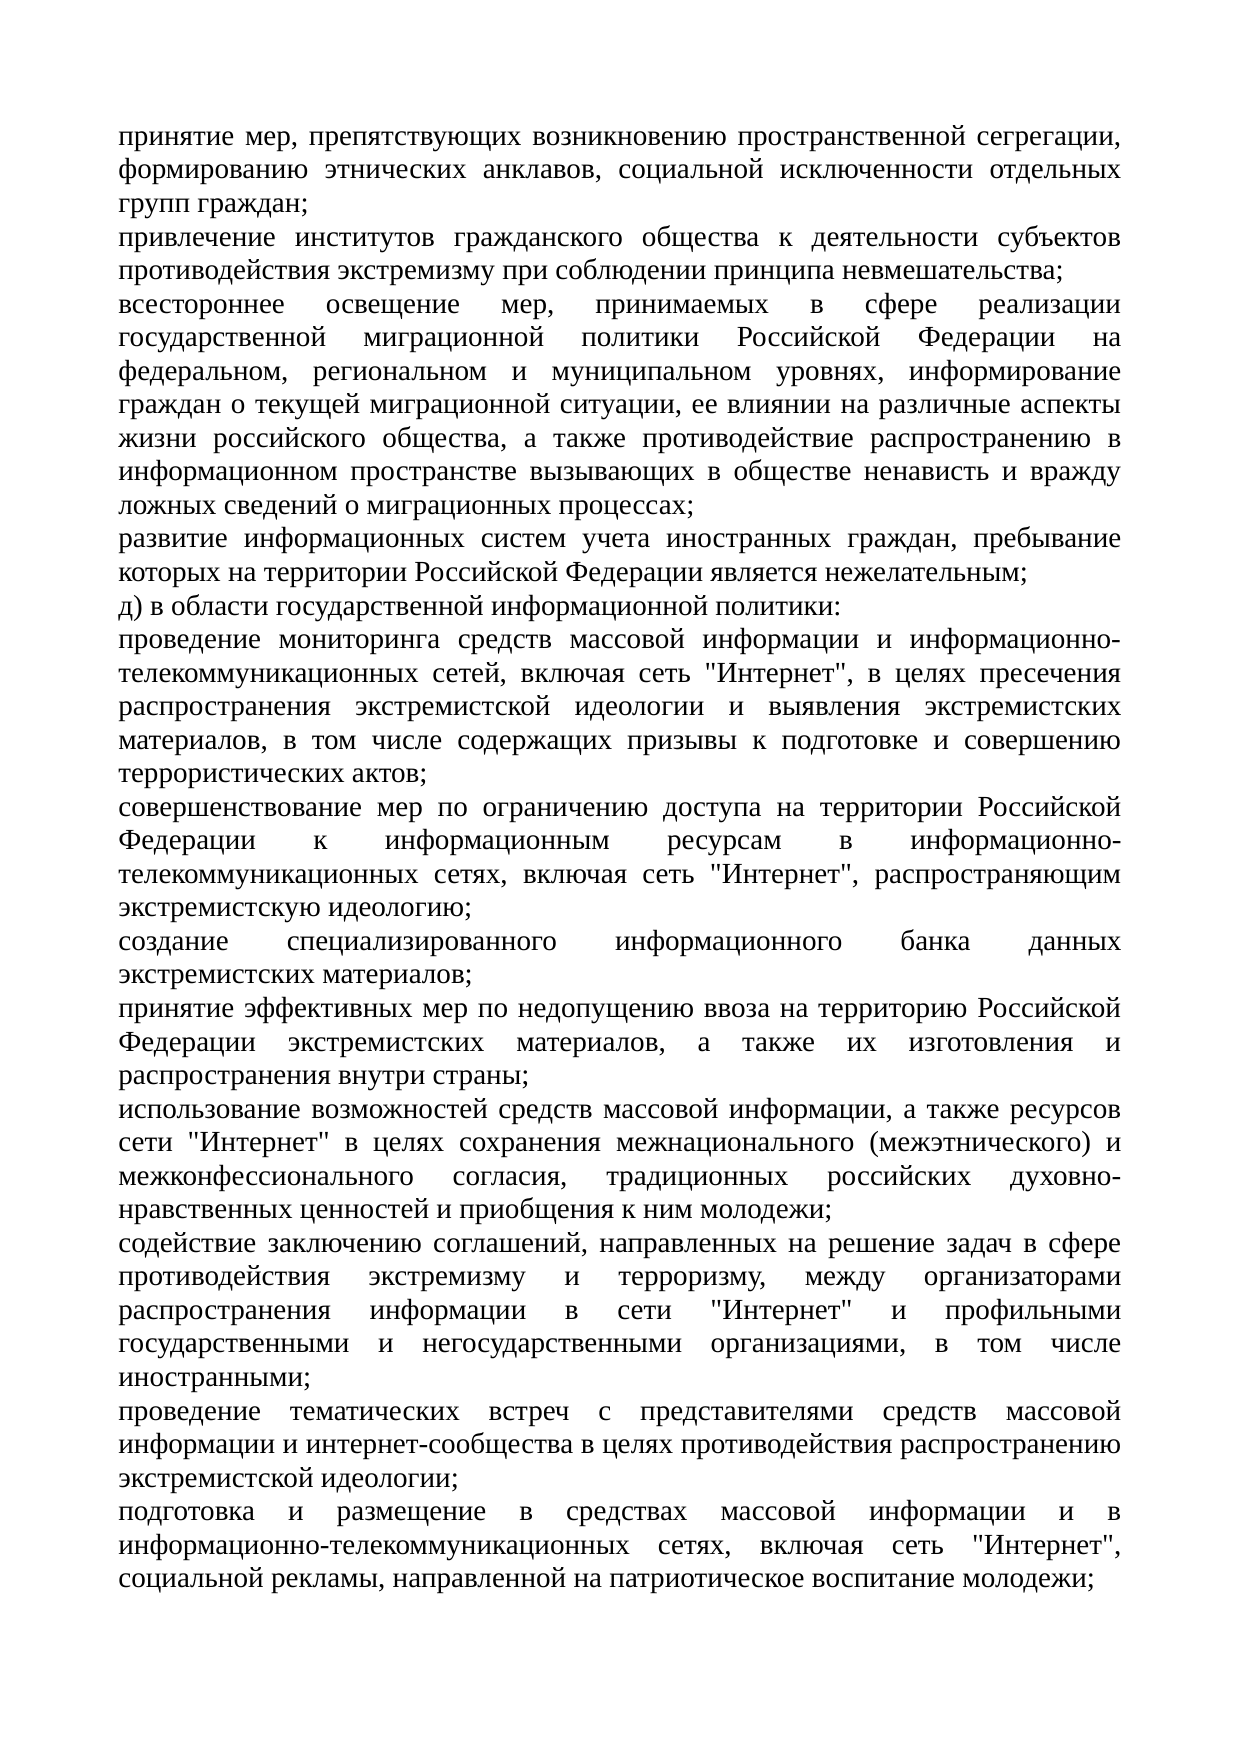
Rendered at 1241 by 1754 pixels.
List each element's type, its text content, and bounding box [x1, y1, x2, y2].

text принятие эффективных мер по недопущению ввоза на территорию Российской Федерации экстремистских материалов, а также их изготовления и распространения внутри страны; [118, 990, 1122, 1091]
text подготовка и размещение в средствах массовой информации и в информационно-телекоммуникационных сетях, включая сеть "Интернет", социальной рекламы, направленной на патриотическое воспитание молодежи; [118, 1493, 1122, 1594]
text развитие информационных систем учета иностранных граждан, пребывание которых на территории Российской Федерации является нежелательным; [118, 521, 1122, 588]
text всестороннее освещение мер, принимаемых в сфере реализации государственной миграционной политики Российской Федерации на федеральном, региональном и муниципальном уровнях, информирование граждан о текущей миграционной ситуации, ее влиянии на различные аспекты жизни российского общества, а также противодействие распространению в информационном пространстве вызывающих в обществе ненависть и вражду ложных сведений о миграционных процессах; [118, 286, 1122, 521]
text проведение мониторинга средств массовой информации и информационно-телекоммуникационных сетей, включая сеть "Интернет", в целях пресечения распространения экстремистской идеологии и выявления экстремистских материалов, в том числе содержащих призывы к подготовке и совершению террористических актов; [118, 621, 1122, 789]
text совершенствование мер по ограничению доступа на территории Российской Федерации к информационным ресурсам в информационно-телекоммуникационных сетях, включая сеть "Интернет", распространяющим экстремистскую идеологию; [118, 789, 1122, 923]
text содействие заключению соглашений, направленных на решение задач в сфере противодействия экстремизму и терроризму, между организаторами распространения информации в сети "Интернет" и профильными государственными и негосударственными организациями, в том числе иностранными; [118, 1225, 1122, 1393]
text создание специализированного информационного банка данных экстремистских материалов; [118, 923, 1122, 990]
text д) в области государственной информационной политики: [118, 588, 1122, 621]
text принятие мер, препятствующих возникновению пространственной сегрегации, формированию этнических анклавов, социальной исключенности отдельных групп граждан; [118, 118, 1122, 219]
text привлечение институтов гражданского общества к деятельности субъектов противодействия экстремизму при соблюдении принципа невмешательства; [118, 219, 1122, 286]
text использование возможностей средств массовой информации, а также ресурсов сети "Интернет" в целях сохранения межнационального (межэтнического) и межконфессионального согласия, традиционных российских духовно-нравственных ценностей и приобщения к ним молодежи; [118, 1091, 1122, 1225]
text проведение тематических встреч с представителями средств массовой информации и интернет-сообщества в целях противодействия распространению экстремистской идеологии; [118, 1393, 1122, 1493]
